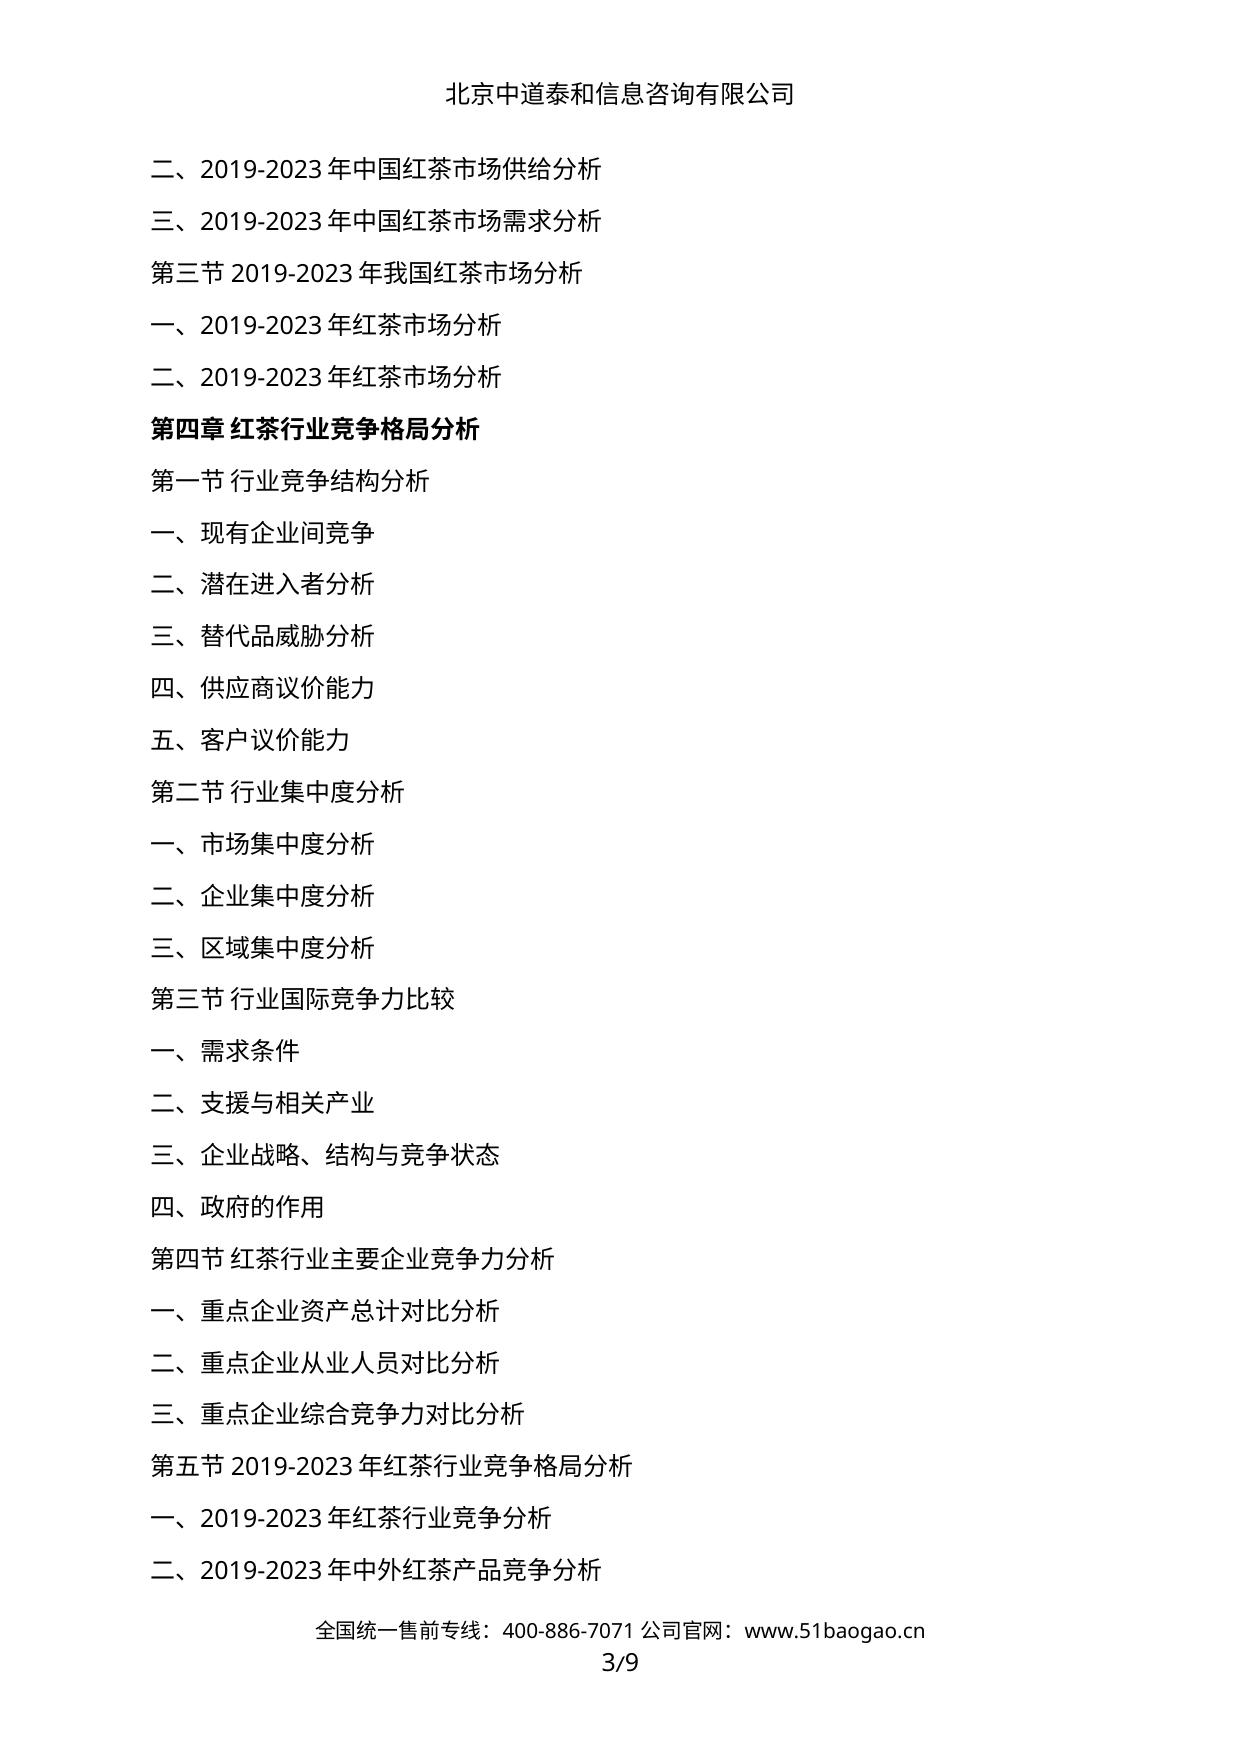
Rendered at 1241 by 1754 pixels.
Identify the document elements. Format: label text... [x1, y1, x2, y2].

text 二、重点企业从业人员对比分析 [150, 1343, 1090, 1379]
text 第三节 2019-2023年我国红茶市场分析 [150, 254, 1090, 290]
text 第五节 2019-2023年红茶行业竞争格局分析 [150, 1447, 1090, 1483]
text 一、现有企业间竞争 [150, 513, 1090, 549]
text 第二节 行业集中度分析 [150, 772, 1090, 809]
text 一、市场集中度分析 [150, 824, 1090, 861]
text 二、2019-2023年红茶市场分析 [150, 357, 1090, 394]
text 二、2019-2023年中国红茶市场供给分析 [150, 150, 1090, 186]
text 三、企业战略、结构与竞争状态 [150, 1136, 1090, 1172]
text 第四节 红茶行业主要企业竞争力分析 [150, 1239, 1090, 1276]
text 三、替代品威胁分析 [150, 617, 1090, 653]
text 二、支援与相关产业 [150, 1084, 1090, 1120]
text 第三节 行业国际竞争力比较 [150, 980, 1090, 1016]
text 四、政府的作用 [150, 1187, 1090, 1224]
text 一、需求条件 [150, 1032, 1090, 1068]
text 三、2019-2023年中国红茶市场需求分析 [150, 202, 1090, 238]
text 五、客户议价能力 [150, 721, 1090, 757]
text 二、企业集中度分析 [150, 876, 1090, 912]
text 一、2019-2023年红茶市场分析 [150, 306, 1090, 342]
text 三、重点企业综合竞争力对比分析 [150, 1395, 1090, 1431]
text 三、区域集中度分析 [150, 928, 1090, 964]
text 一、重点企业资产总计对比分析 [150, 1291, 1090, 1327]
text 一、2019-2023年红茶行业竞争分析 [150, 1499, 1090, 1535]
text 第一节 行业竞争结构分析 [150, 461, 1090, 497]
text 第四章 红茶行业竞争格局分析 [150, 409, 1090, 446]
text 四、供应商议价能力 [150, 669, 1090, 705]
text 二、潜在进入者分析 [150, 565, 1090, 601]
text 二、2019-2023年中外红茶产品竞争分析 [150, 1551, 1090, 1587]
